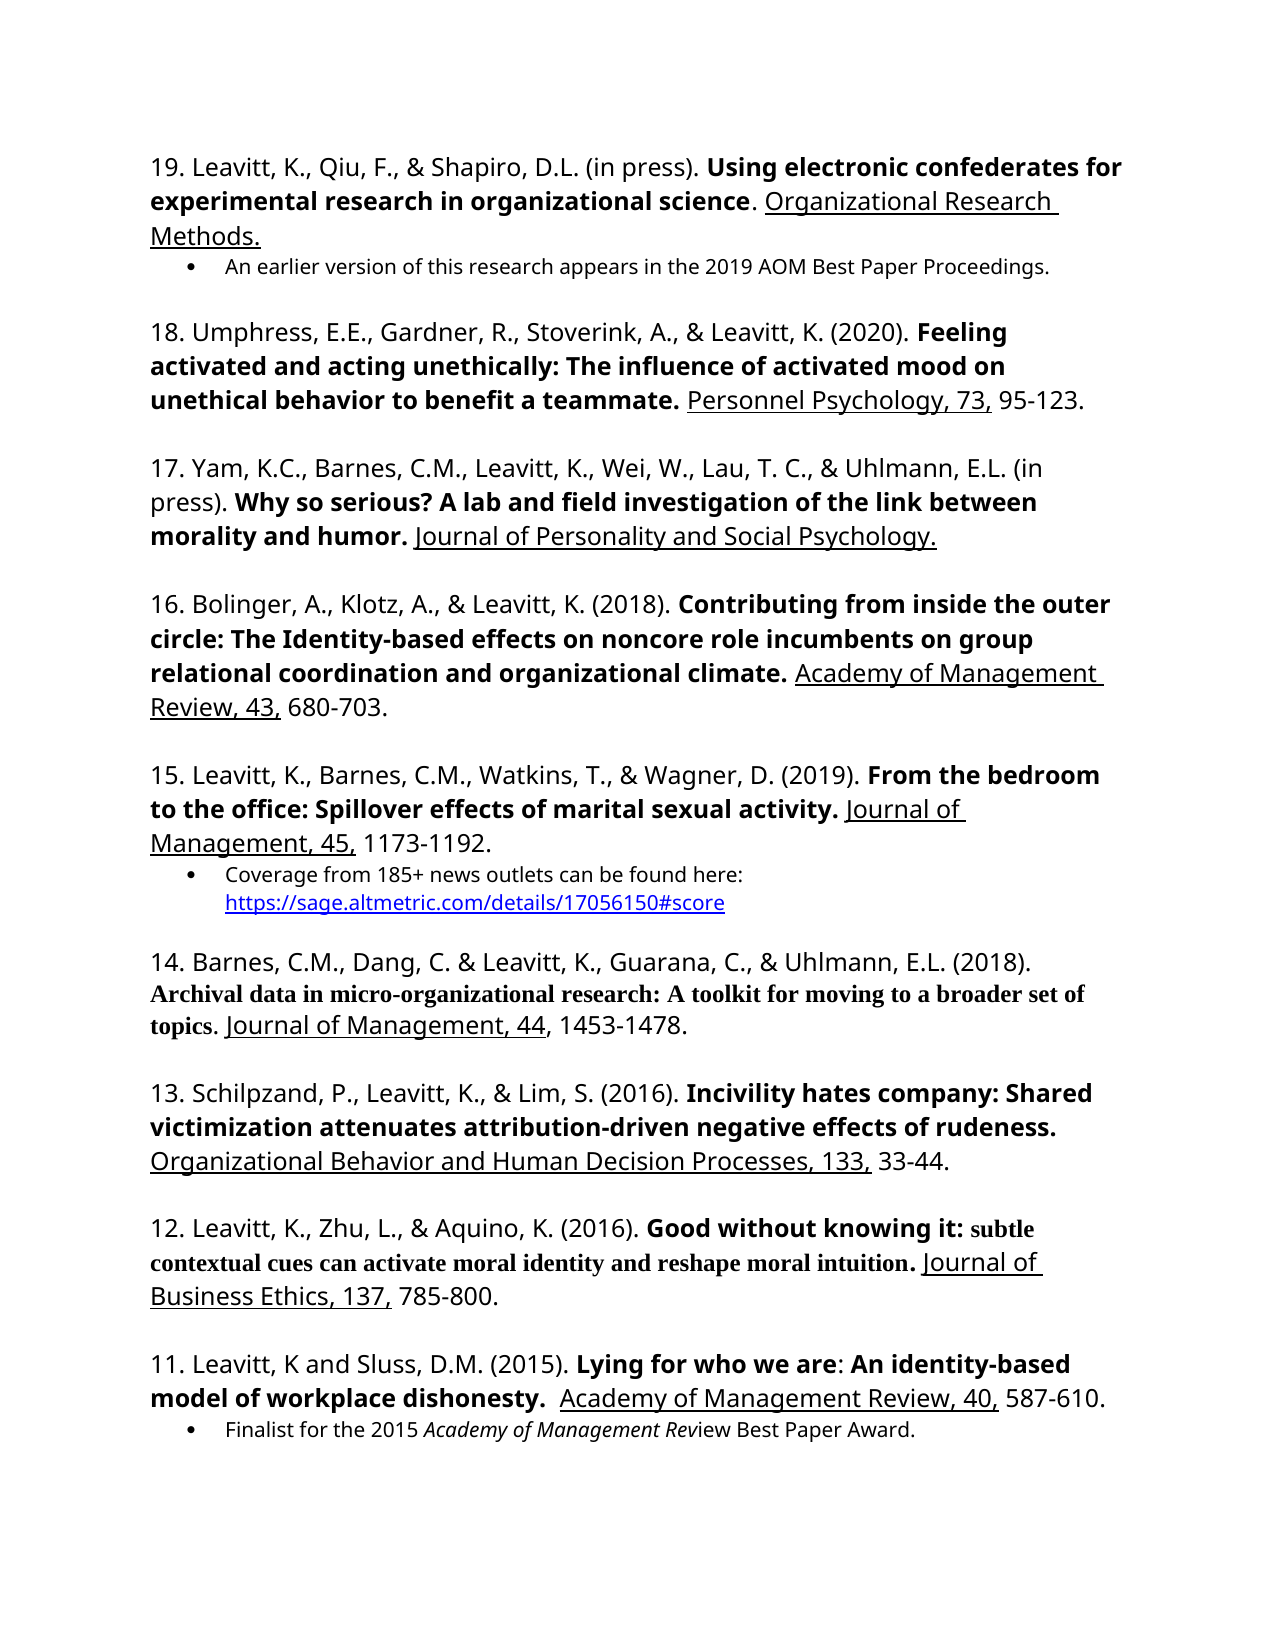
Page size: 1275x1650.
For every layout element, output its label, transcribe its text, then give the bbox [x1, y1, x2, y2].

list Finalist for the 2015 Academy of Management Review Best Paper Award. [187, 1415, 1125, 1443]
text 13. Schilpzand, P., Leavitt, K., & Lim, S. (2016). Incivility hates company: Shared victimization attenuates attribution-driven negative effects of rudeness. Organizational Behavior and Human Decision Processes, 133, 33-44. [150, 1075, 1125, 1177]
text 18. Umphress, E.E., Gardner, R., Stoverink, A., & Leavitt, K. (2020). Feeling activated and acting unethically: The influence of activated mood on unethical behavior to benefit a teammate. Personnel Psychology, 73, 95-123. [150, 315, 1125, 417]
text 17. Yam, K.C., Barnes, C.M., Leavitt, K., Wei, W., Lau, T. C., & Uhlmann, E.L. (in press). Why so serious? A lab and field investigation of the link between morality and humor. Journal of Personality and Social Psychology. [150, 451, 1125, 553]
text 15. Leavitt, K., Barnes, C.M., Watkins, T., & Wagner, D. (2019). From the bedroom to the office: Spillover effects of marital sexual activity. Journal of Management, 45, 1173-1192. [150, 757, 1125, 860]
text 14. Barnes, C.M., Dang, C. & Leavitt, K., Guarana, C., & Uhlmann, E.L. (2018). Archival data in micro-organizational research: A toolkit for moving to a broader set of topics. Journal of Management, 44, 1453-1478. [150, 945, 1125, 1042]
list An earlier version of this research appears in the 2019 AOM Best Paper Proceedings. [187, 252, 1125, 281]
text 11. Leavitt, K and Sluss, D.M. (2015). Lying for who we are: An identity-based model of workplace dishonesty. Academy of Management Review, 40, 587-610. [150, 1347, 1125, 1415]
list Coverage from 185+ news outlets can be found here: https://sage.altmetric.com/details/17056150#score [187, 860, 1125, 917]
text 19. Leavitt, K., Qiu, F., & Shapiro, D.L. (in press). Using electronic confederates for experimental research in organizational science. Organizational Research Methods. [150, 150, 1125, 252]
text 16. Bolinger, A., Klotz, A., & Leavitt, K. (2018). Contributing from inside the outer circle: The Identity-based effects on noncore role incumbents on group relational coordination and organizational climate. Academy of Management Review, 43, 680-703. [150, 587, 1125, 723]
text 12. Leavitt, K., Zhu, L., & Aquino, K. (2016). Good without knowing it: subtle contextual cues can activate moral identity and reshape moral intuition. Journal of Business Ethics, 137, 785-800. [150, 1211, 1125, 1313]
